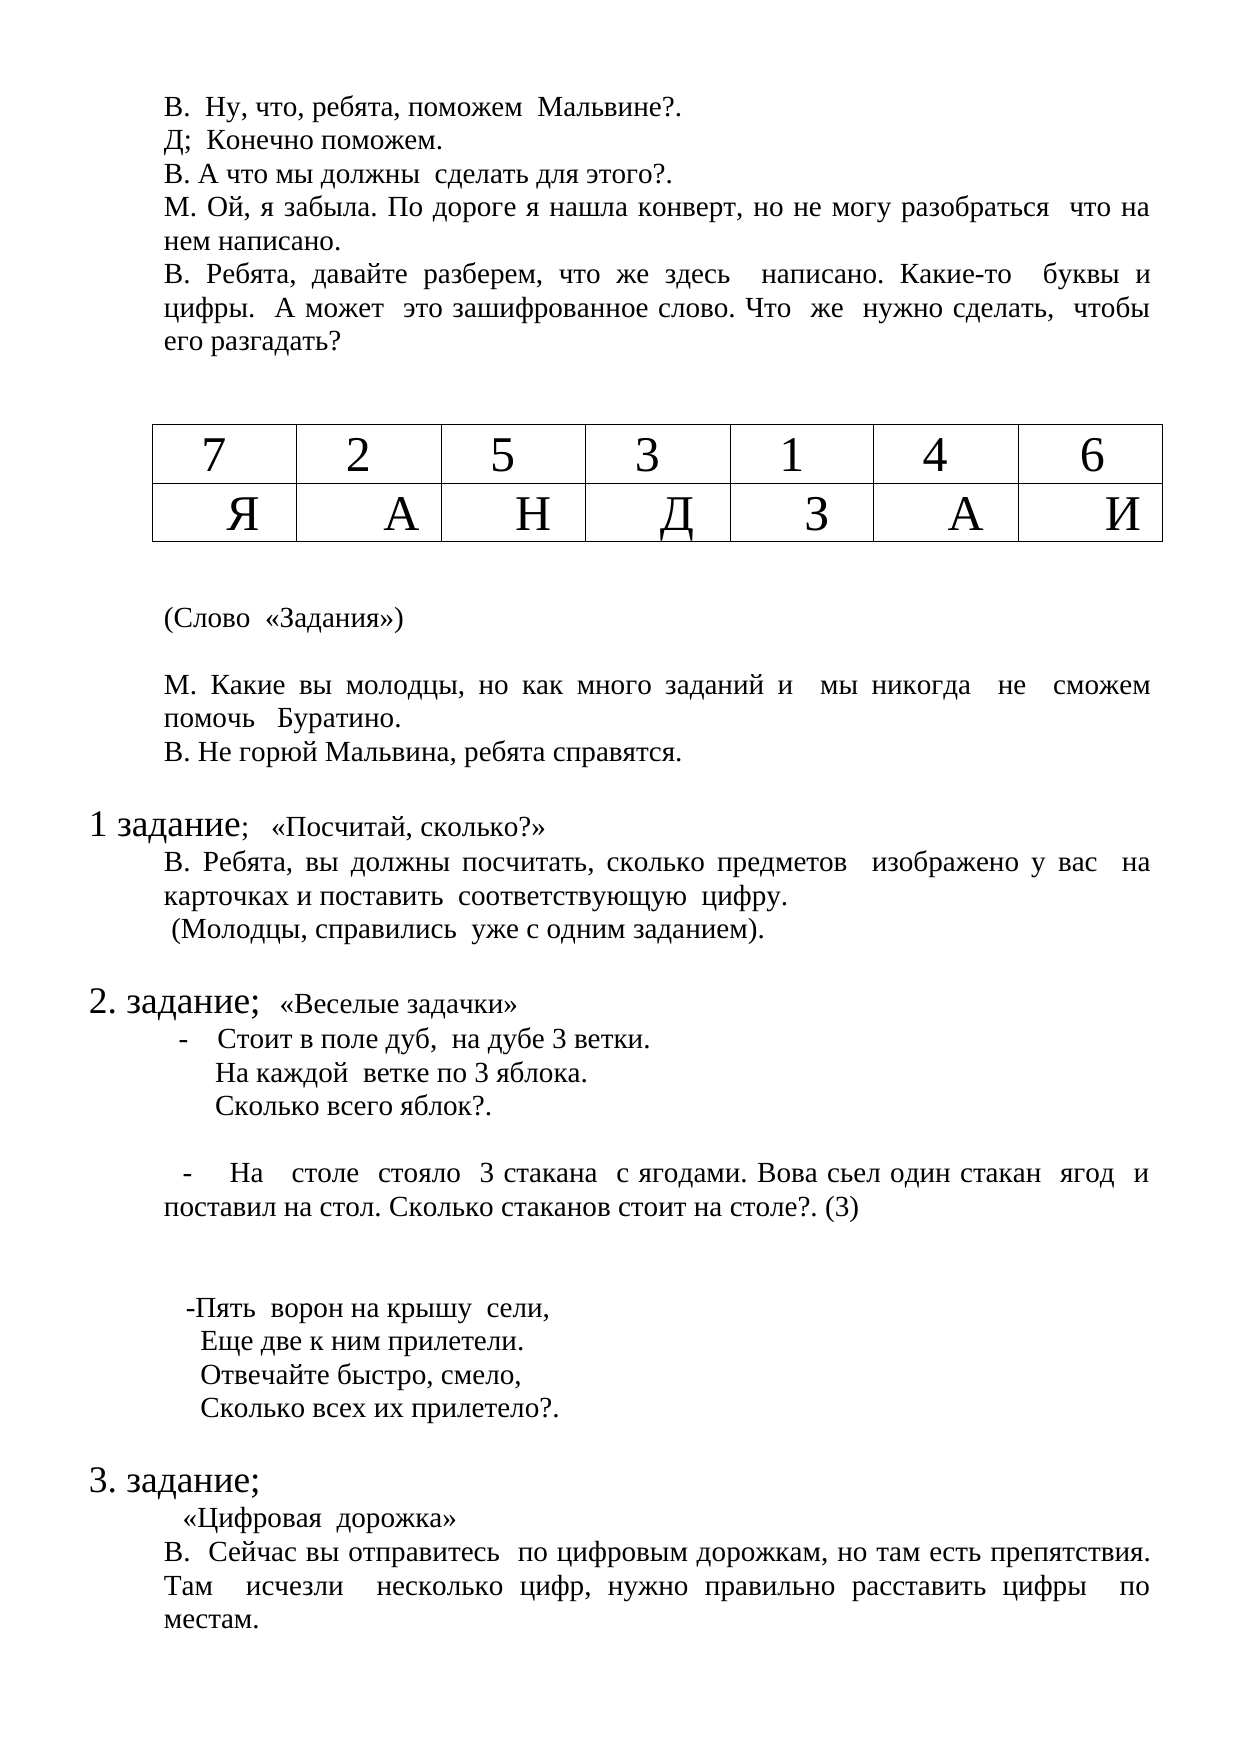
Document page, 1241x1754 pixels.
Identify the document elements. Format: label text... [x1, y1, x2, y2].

text 1 задание; «Посчитай, сколько?» [89, 801, 1152, 844]
table_cell А [297, 484, 441, 541]
list Д; Конечно поможем. [164, 122, 1152, 156]
table_header 1 [731, 425, 873, 483]
table_cell Д [586, 484, 730, 541]
list Еще две к ним прилетели. [164, 1323, 1152, 1357]
text 3. задание; [89, 1457, 1152, 1501]
list (Молодцы, справились уже с одним заданием). [164, 911, 1152, 945]
list Отвечайте быстро, смело, [164, 1357, 1152, 1390]
table_header 5 [442, 425, 585, 483]
table_header 3 [586, 425, 730, 483]
list М. Ой, я забыла. По дороге я нашла конверт, но не могу разобраться что на нем написано. [164, 189, 1152, 256]
list В. Ребята, вы должны посчитать, сколько предметов изображено у вас на карточках и поставить соответствующую цифру. [164, 844, 1152, 911]
list В. Ребята, давайте разберем, что же здесь написано. Какие-то буквы и цифры. А может это зашифрованное слово. Что же нужно сделать, чтобы его разгадать? [164, 256, 1152, 357]
table_header 7 [153, 425, 296, 483]
table_header 6 [1019, 425, 1162, 483]
list В. А что мы должны сделать для этого?. [164, 156, 1152, 189]
table_cell З [731, 484, 873, 541]
table_cell А [874, 484, 1018, 541]
table_header 4 [874, 425, 1018, 483]
table_cell Н [442, 484, 585, 541]
list - Стоит в поле дуб, на дубе 3 ветки. [164, 1021, 1152, 1055]
list В. Не горюй Мальвина, ребята справятся. [164, 734, 1152, 767]
list В. Ну, что, ребята, поможем Мальвине?. [164, 89, 1152, 122]
table_cell Я [153, 484, 296, 541]
list «Цифровая дорожка» [164, 1501, 1152, 1534]
list (Слово «Задания») [164, 600, 1152, 633]
list Сколько всего яблок?. [164, 1088, 1152, 1122]
list Сколько всех их прилетело?. [164, 1390, 1152, 1424]
list -Пять ворон на крышу сели, [164, 1290, 1152, 1323]
text 2. задание; «Веселые задачки» [89, 978, 1152, 1021]
table_header 2 [297, 425, 441, 483]
list - На столе стояло 3 стакана с ягодами. Вова сьел один стакан ягод и поставил на стол. Сколько стаканов стоит на столе?. (3) [164, 1156, 1152, 1223]
table_cell И [1019, 484, 1162, 541]
list М. Какие вы молодцы, но как много заданий и мы никогда не сможем помочь Буратино. [164, 667, 1152, 734]
list В. Сейчас вы отправитесь по цифровым дорожкам, но там есть препятствия. Там исчезли несколько цифр, нужно правильно расставить цифры по местам. [164, 1534, 1152, 1635]
list На каждой ветке по 3 яблока. [164, 1055, 1152, 1088]
